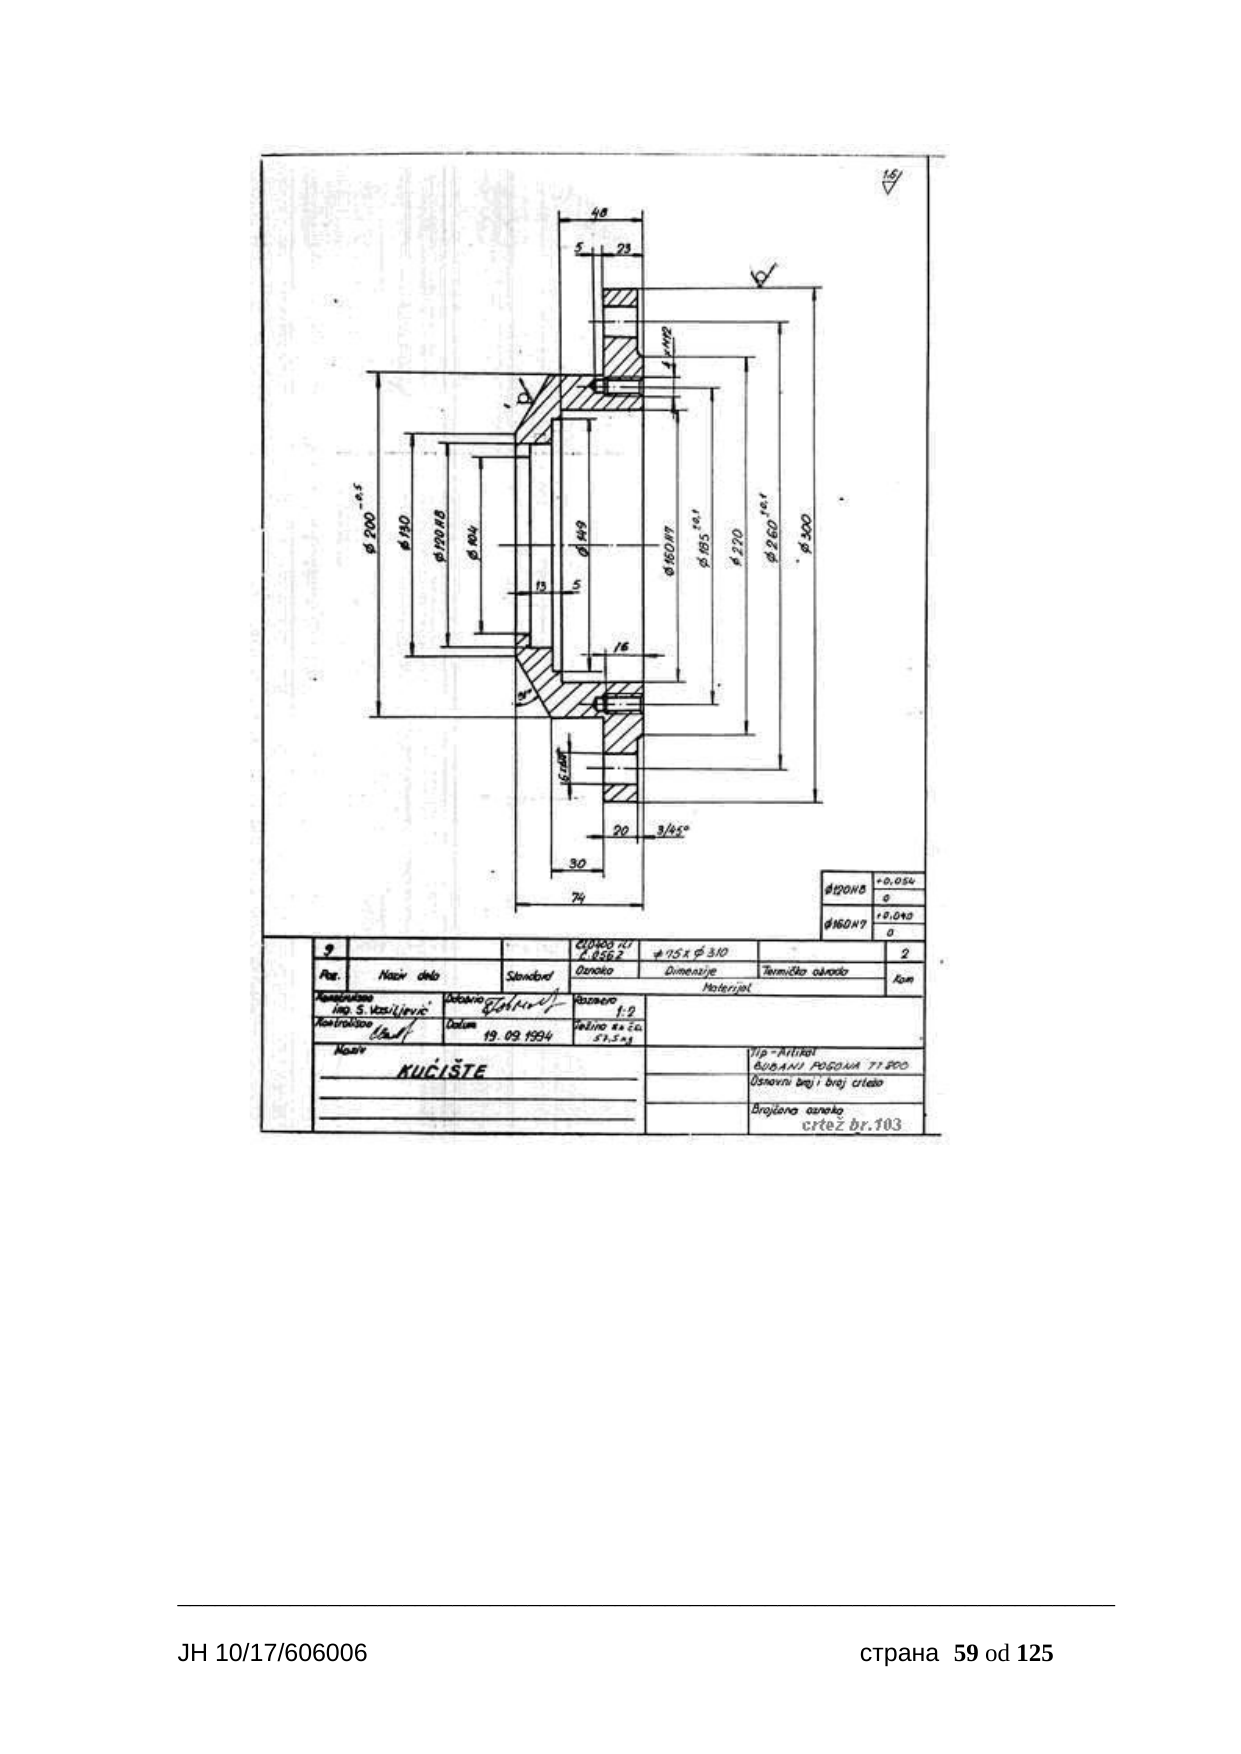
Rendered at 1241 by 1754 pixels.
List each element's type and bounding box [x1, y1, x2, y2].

picture [249, 144, 1050, 1145]
